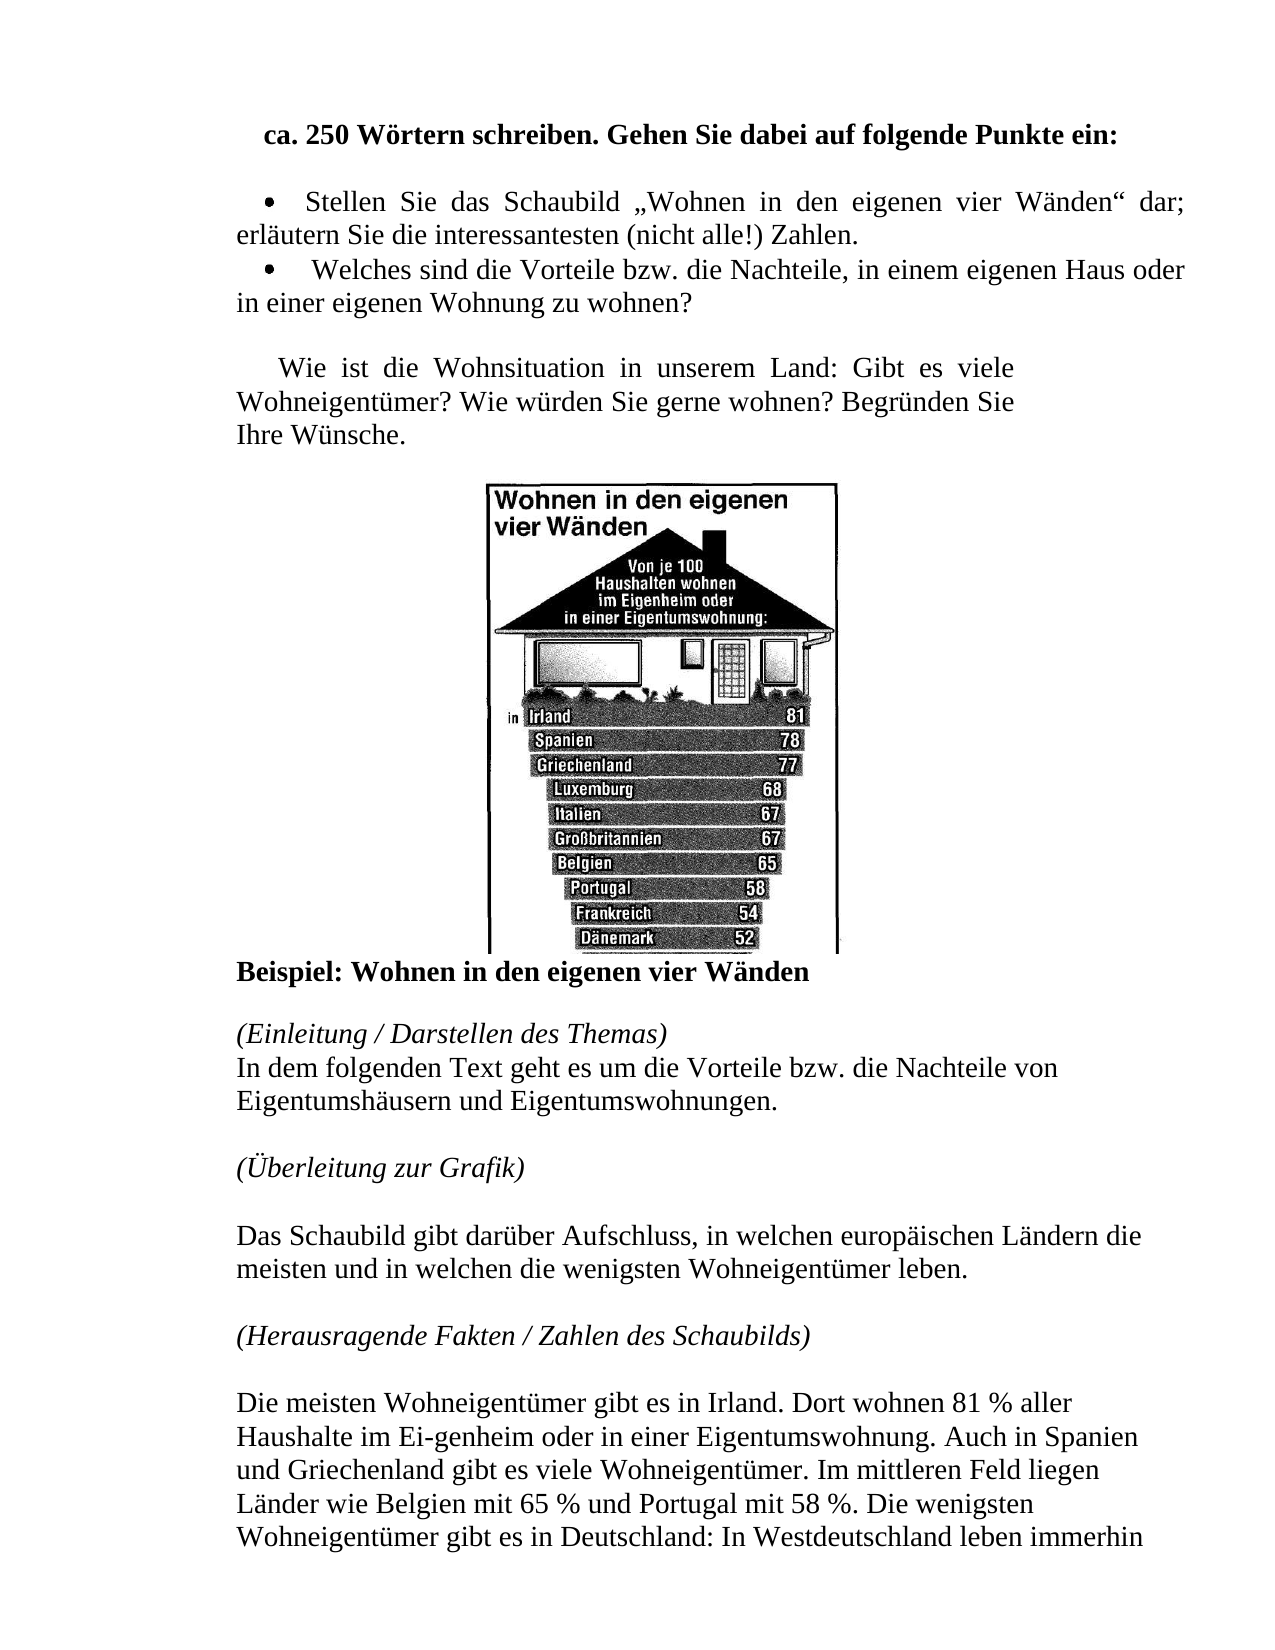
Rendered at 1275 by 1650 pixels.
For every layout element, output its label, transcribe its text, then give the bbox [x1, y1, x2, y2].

text Welches sind die Vorteile bzw. die Nachteile, in einem eigenen Haus oder in einer eigenen Wohnung zu wohnen? [236, 254, 1186, 318]
text Stellen Sie das Schaubild „Wohnen in den eigenen vier Wänden“ dar; erläutern Sie die interessantesten (nicht alle!) Zahlen. [236, 186, 1186, 250]
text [263, 118, 1186, 151]
picture [473, 479, 851, 954]
text (Einleitung / Darstellen des Themas) [236, 1016, 1186, 1050]
text (Überleitung zur Grafik) [236, 1117, 1186, 1184]
text Beispiel: Wohnen in den eigenen vier Wänden [236, 954, 1186, 988]
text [236, 1352, 1186, 1553]
text In dem folgenden Text geht es um die Vorteile bzw. die Nachteile von Eigentumshäusern und Eigentumswohnungen. [236, 1050, 1186, 1117]
text Das Schaubild gibt darüber Aufschluss, in welchen europäischen Ländern die meisten und in welchen die wenigsten Wohneigentümer leben. [236, 1184, 1186, 1285]
text Wie ist die Wohnsituation in unserem Land: Gibt es viele Wohneigentümer? Wie würden Sie gerne wohnen? Begründen Sie Ihre Wünsche. [236, 350, 1016, 451]
text (Herausragende Fakten / Zahlen des Schaubilds) [236, 1318, 1186, 1352]
